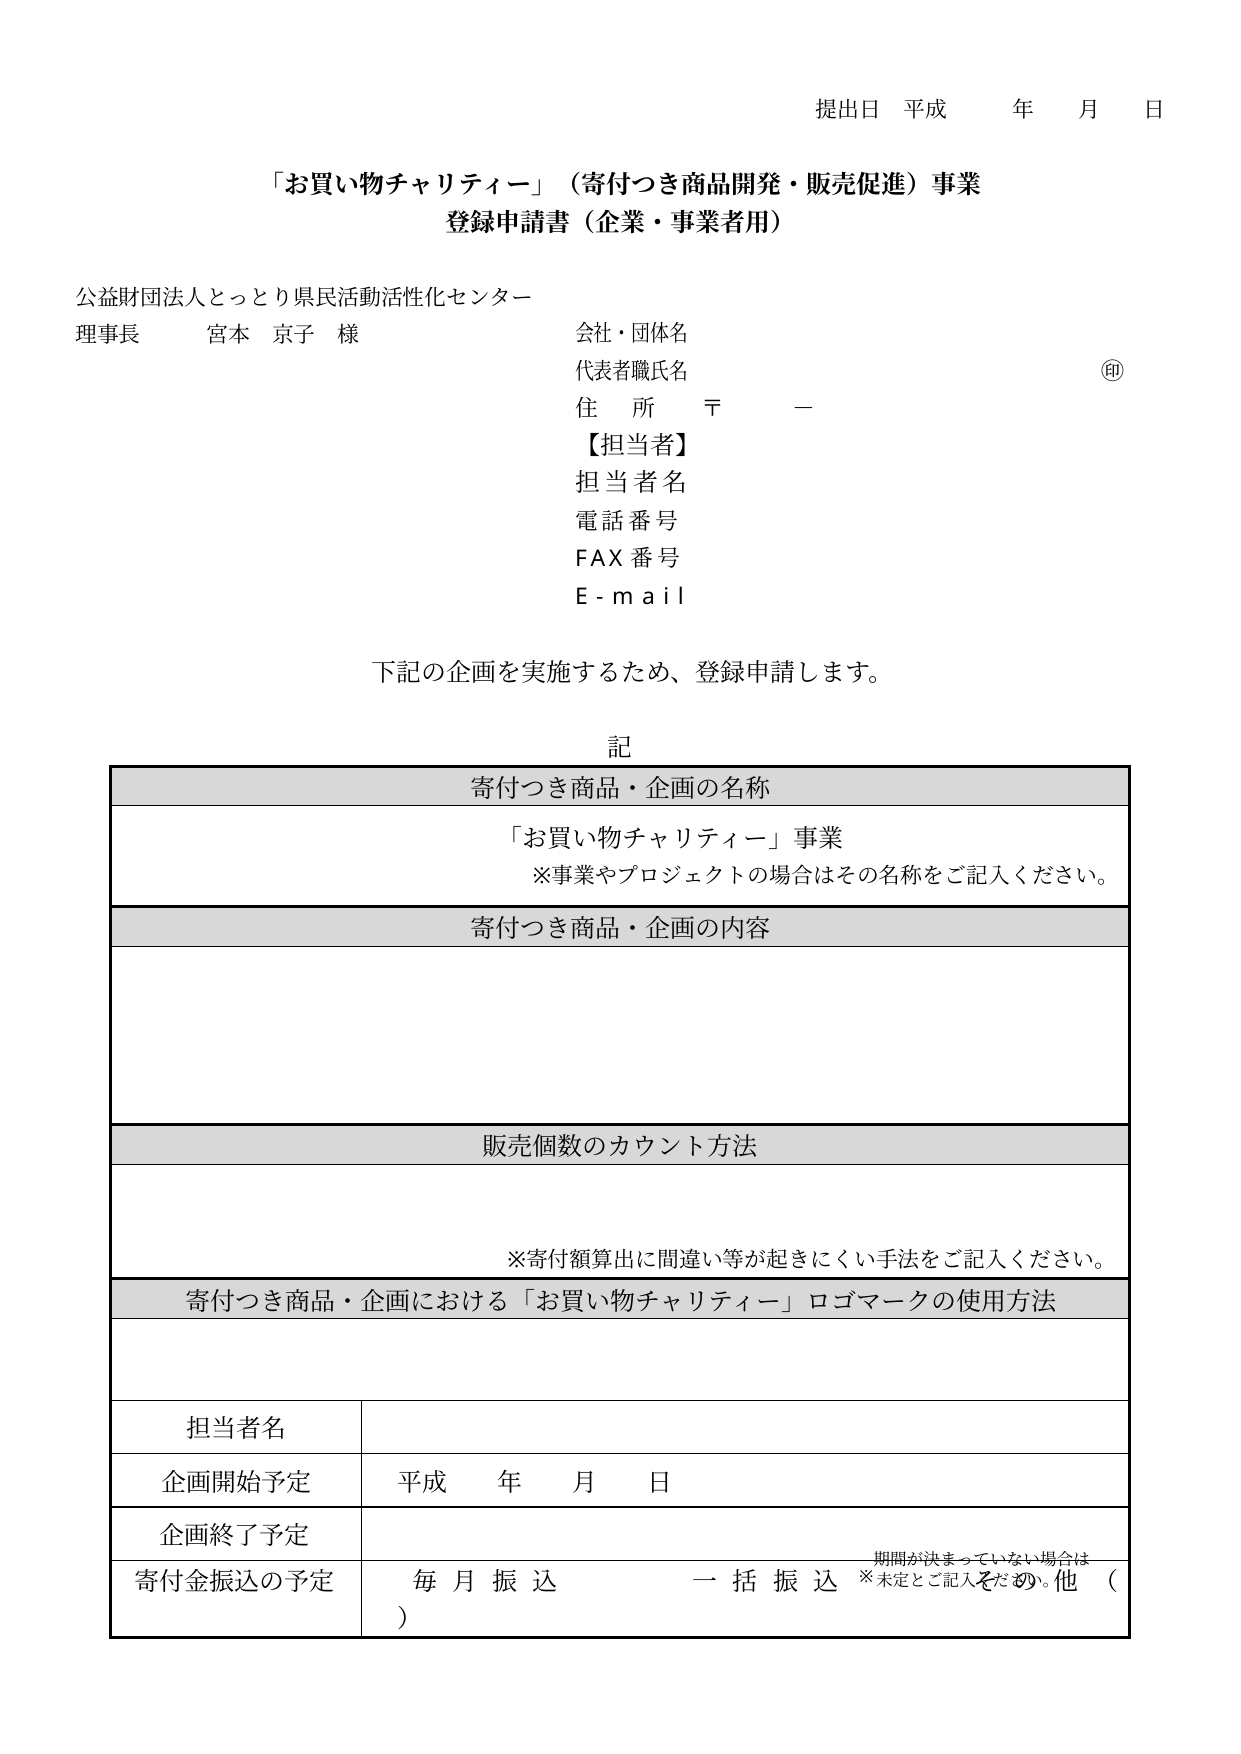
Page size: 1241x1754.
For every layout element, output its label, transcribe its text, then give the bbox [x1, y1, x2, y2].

text 提出日 平成 年 月 日 [75, 89, 1165, 127]
table_cell 寄付金振込の予定 [112, 1561, 361, 1636]
text 下記の企画を実施するため、登録申請します。 [75, 652, 1165, 689]
table_cell 寄付つき商品・企画の内容 [112, 908, 1128, 946]
table_cell 販売個数のカウント方法 [112, 1126, 1128, 1164]
text 「お買い物チャリティー」（寄付つき商品開発・販売促進）事業 [75, 164, 1165, 202]
text 記 [75, 727, 1165, 764]
table_cell 企画開始予定 [112, 1454, 361, 1506]
table_cell [362, 1401, 1128, 1453]
table_cell 企画終了予定 [112, 1508, 361, 1559]
table_cell ※寄付額算出に間違い等が起きにくい手法をご記入ください。 [112, 1165, 1128, 1277]
table_cell 担当者名 [112, 1401, 361, 1453]
text 公益財団法人とっとり県民活動活性化センター [75, 277, 1165, 314]
table_cell 平成 年 月 日 [362, 1454, 1128, 1506]
text 理事長 宮本 京子 様 [75, 314, 562, 352]
text 登録申請書（企業・事業者用） [75, 202, 1165, 239]
table_cell [112, 1319, 1128, 1400]
table_cell 寄付つき商品・企画における「お買い物チャリティー」ロゴマークの使用方法 [112, 1280, 1128, 1318]
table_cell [362, 1561, 1128, 1636]
table_cell [112, 947, 1128, 1123]
table_cell 「お買い物チャリティー」事業 ※事業やプロジェクトの場合はその名称をご記入ください。 [112, 806, 1128, 905]
table_cell 平成 年 月 日 [362, 1508, 1128, 1559]
table_header 寄付つき商品・企画の名称 [112, 768, 1128, 805]
